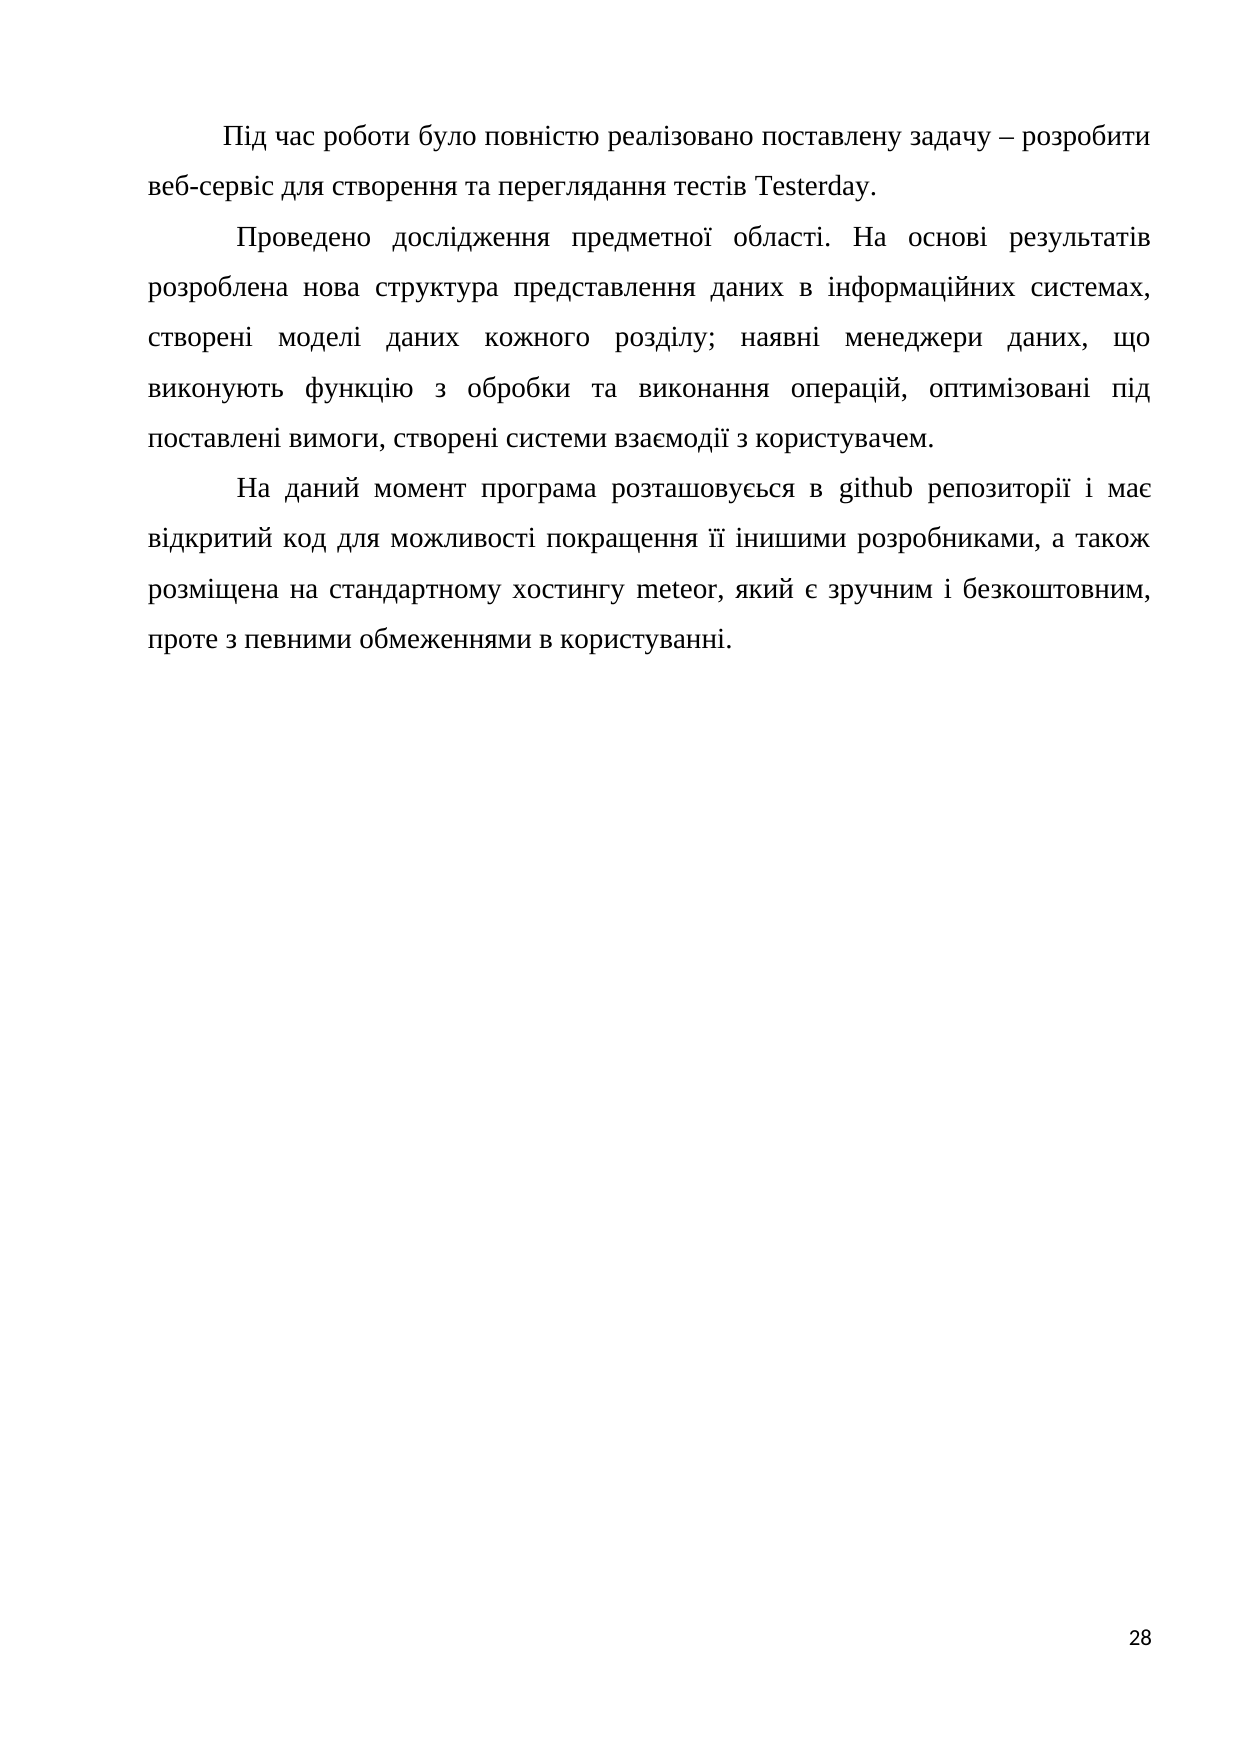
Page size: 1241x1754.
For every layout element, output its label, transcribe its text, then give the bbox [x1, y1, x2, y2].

text На даний момент програма розташовуєься в github репозиторії і має відкритий код для можливості покращення її інишими розробниками, а також розміщена на стандартному хостингу meteor, який є зручним і безкоштовним, проте з певними обмеженнями в користуванні. [148, 470, 1152, 655]
text Проведено дослідження предметної області. На основі результатів розроблена нова структура представлення даних в інформаційних системах, створені моделі даних кожного розділу; наявні менеджери даних, що виконують функцію з обробки та виконання операцій, оптимізовані під поставлені вимоги, створені системи взаємодії з користувачем. [148, 219, 1152, 453]
text Під час роботи було повністю реалізовано поставлену задачу – розробити веб-сервіс для створення та переглядання тестів Testerday. [148, 118, 1152, 202]
